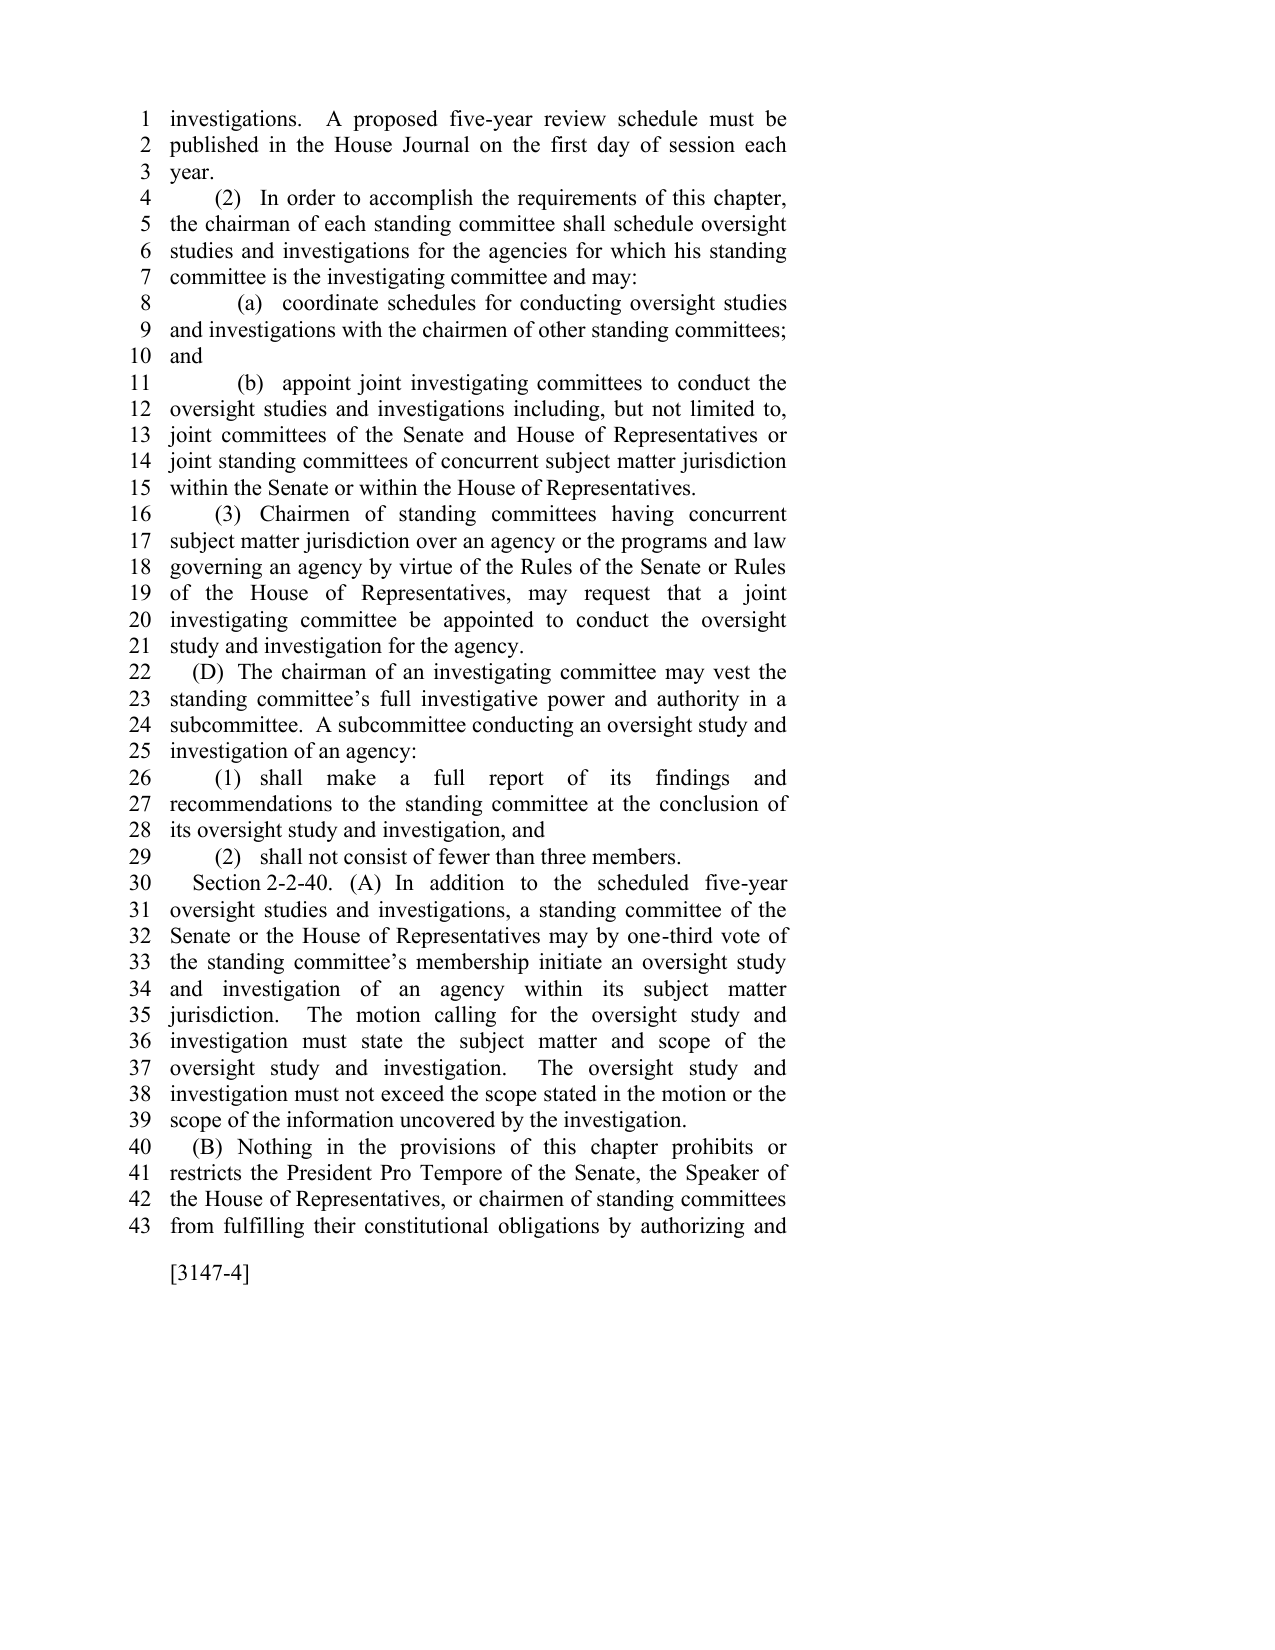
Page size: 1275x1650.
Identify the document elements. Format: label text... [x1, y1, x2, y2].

text (D) The chairman of an investigating committee may vest the standing committee’s full investigative power and authority in a subcommittee. A subcommittee conducting an oversight study and investigation of an agency: [169, 658, 787, 764]
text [169, 1133, 787, 1238]
text (3) Chairmen of standing committees having concurrent subject matter jurisdiction over an agency or the programs and law governing an agency by virtue of the Rules of the Senate or Rules of the House of Representatives, may request that a joint investigating committee be appointed to conduct the oversight study and investigation for the agency. [169, 500, 787, 658]
text (b) appoint joint investigating committees to conduct the oversight studies and investigations including, but not limited to, joint committees of the Senate and House of Representatives or joint standing committees of concurrent subject matter jurisdiction within the Senate or within the House of Representatives. [169, 368, 787, 500]
text (1) shall make a full report of its findings and recommendations to the standing committee at the conclusion of its oversight study and investigation, and [169, 764, 787, 843]
text Section 2-2-40. (A) In addition to the scheduled five-year oversight studies and investigations, a standing committee of the Senate or the House of Representatives may by one-third vote of the standing committee’s membership initiate an oversight study and investigation of an agency within its subject matter jurisdiction. The motion calling for the oversight study and investigation must state the subject matter and scope of the oversight study and investigation. The oversight study and investigation must not exceed the scope stated in the motion or the scope of the information uncovered by the investigation. [169, 869, 787, 1133]
text (2) In order to accomplish the requirements of this chapter, the chairman of each standing committee shall schedule oversight studies and investigations for the agencies for which his standing committee is the investigating committee and may: [169, 184, 787, 289]
text (2) shall not consist of fewer than three members. [169, 843, 787, 869]
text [169, 105, 787, 184]
text (a) coordinate schedules for conducting oversight studies and investigations with the chairmen of other standing committees; and [169, 289, 787, 368]
